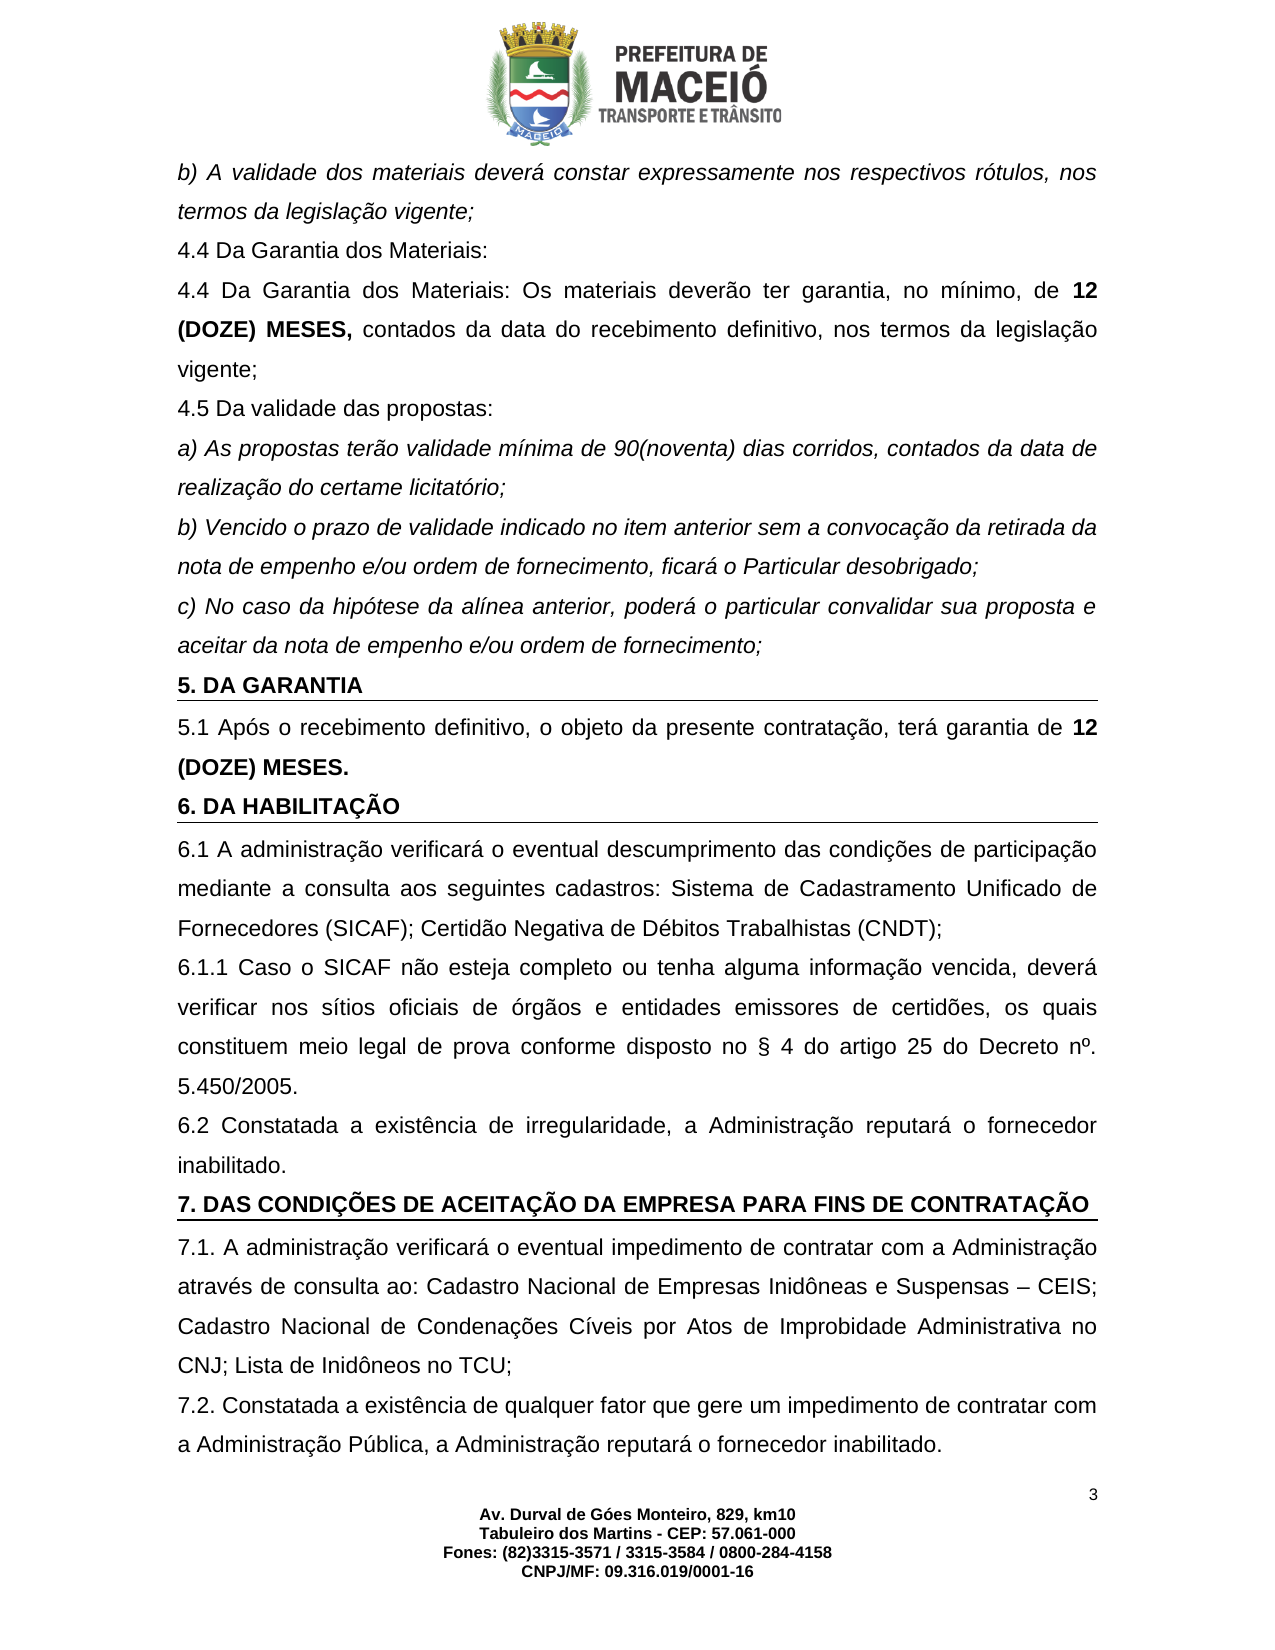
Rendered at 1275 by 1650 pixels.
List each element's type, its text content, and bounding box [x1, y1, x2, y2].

text 6.1 A administração verificará o eventual descumprimento das condições de participação mediante a consulta aos seguintes cadastros: Sistema de Cadastramento Unificado de Fornecedores (SICAF); Certidão Negativa de Débitos Trabalhistas (CNDT); [177, 836, 1098, 941]
text c) No caso da hipótese da alínea anterior, poderá o particular convalidar sua proposta e aceitar da nota de empenho e/ou ordem de fornecimento; [177, 593, 1098, 658]
text 7.1. A administração verificará o eventual impedimento de contratar com a Administração através de consulta ao: Cadastro Nacional de Empresas Inidôneas e Suspensas – CEIS; Cadastro Nacional de Condenações Cíveis por Atos de Improbidade Administrativa no CNJ; Lista de Inidôneos no TCU; [177, 1234, 1098, 1378]
text b) A validade dos materiais deverá constar expressamente nos respectivos rótulos, nos termos da legislação vigente; [177, 158, 1098, 224]
text 6.1.1 Caso o SICAF não esteja completo ou tenha alguma informação vencida, deverá verificar nos sítios oficiais de órgãos e entidades emissores de certidões, os quais constituem meio legal de prova conforme disposto no § 4 do artigo 25 do Decreto nº. 5.450/2005. [177, 954, 1098, 1099]
text 5. DA GARANTIA [177, 672, 1098, 700]
text 6. DA HABILITAÇÃO [177, 793, 1098, 822]
text 4.5 Da validade das propostas: [177, 395, 1098, 422]
text 4.4 Da Garantia dos Materiais: [177, 237, 1098, 264]
text 6.2 Constatada a existência de irregularidade, a Administração reputará o fornecedor inabilitado. [177, 1112, 1098, 1178]
text 7. DAS CONDIÇÕES DE ACEITAÇÃO DA EMPRESA PARA FINS DE CONTRATAÇÃO [177, 1191, 1098, 1219]
picture [485, 22, 782, 146]
text b) Vencido o prazo de validade indicado no item anterior sem a convocação da retirada da nota de empenho e/ou ordem de fornecimento, ficará o Particular desobrigado; [177, 514, 1098, 579]
text a) As propostas terão validade mínima de 90(noventa) dias corridos, contados da data de realização do certame licitatório; [177, 435, 1098, 501]
text 7.2. Constatada a existência de qualquer fator que gere um impedimento de contratar com a Administração Pública, a Administração reputará o fornecedor inabilitado. [177, 1392, 1098, 1457]
text 5.1 Após o recebimento definitivo, o objeto da presente contratação, terá garantia de 12 (DOZE) MESES. [177, 714, 1098, 780]
text 4.4 Da Garantia dos Materiais: Os materiais deverão ter garantia, no mínimo, de 12 (DOZE) MESES, contados da data do recebimento definitivo, nos termos da legislação vigente; [177, 277, 1098, 382]
